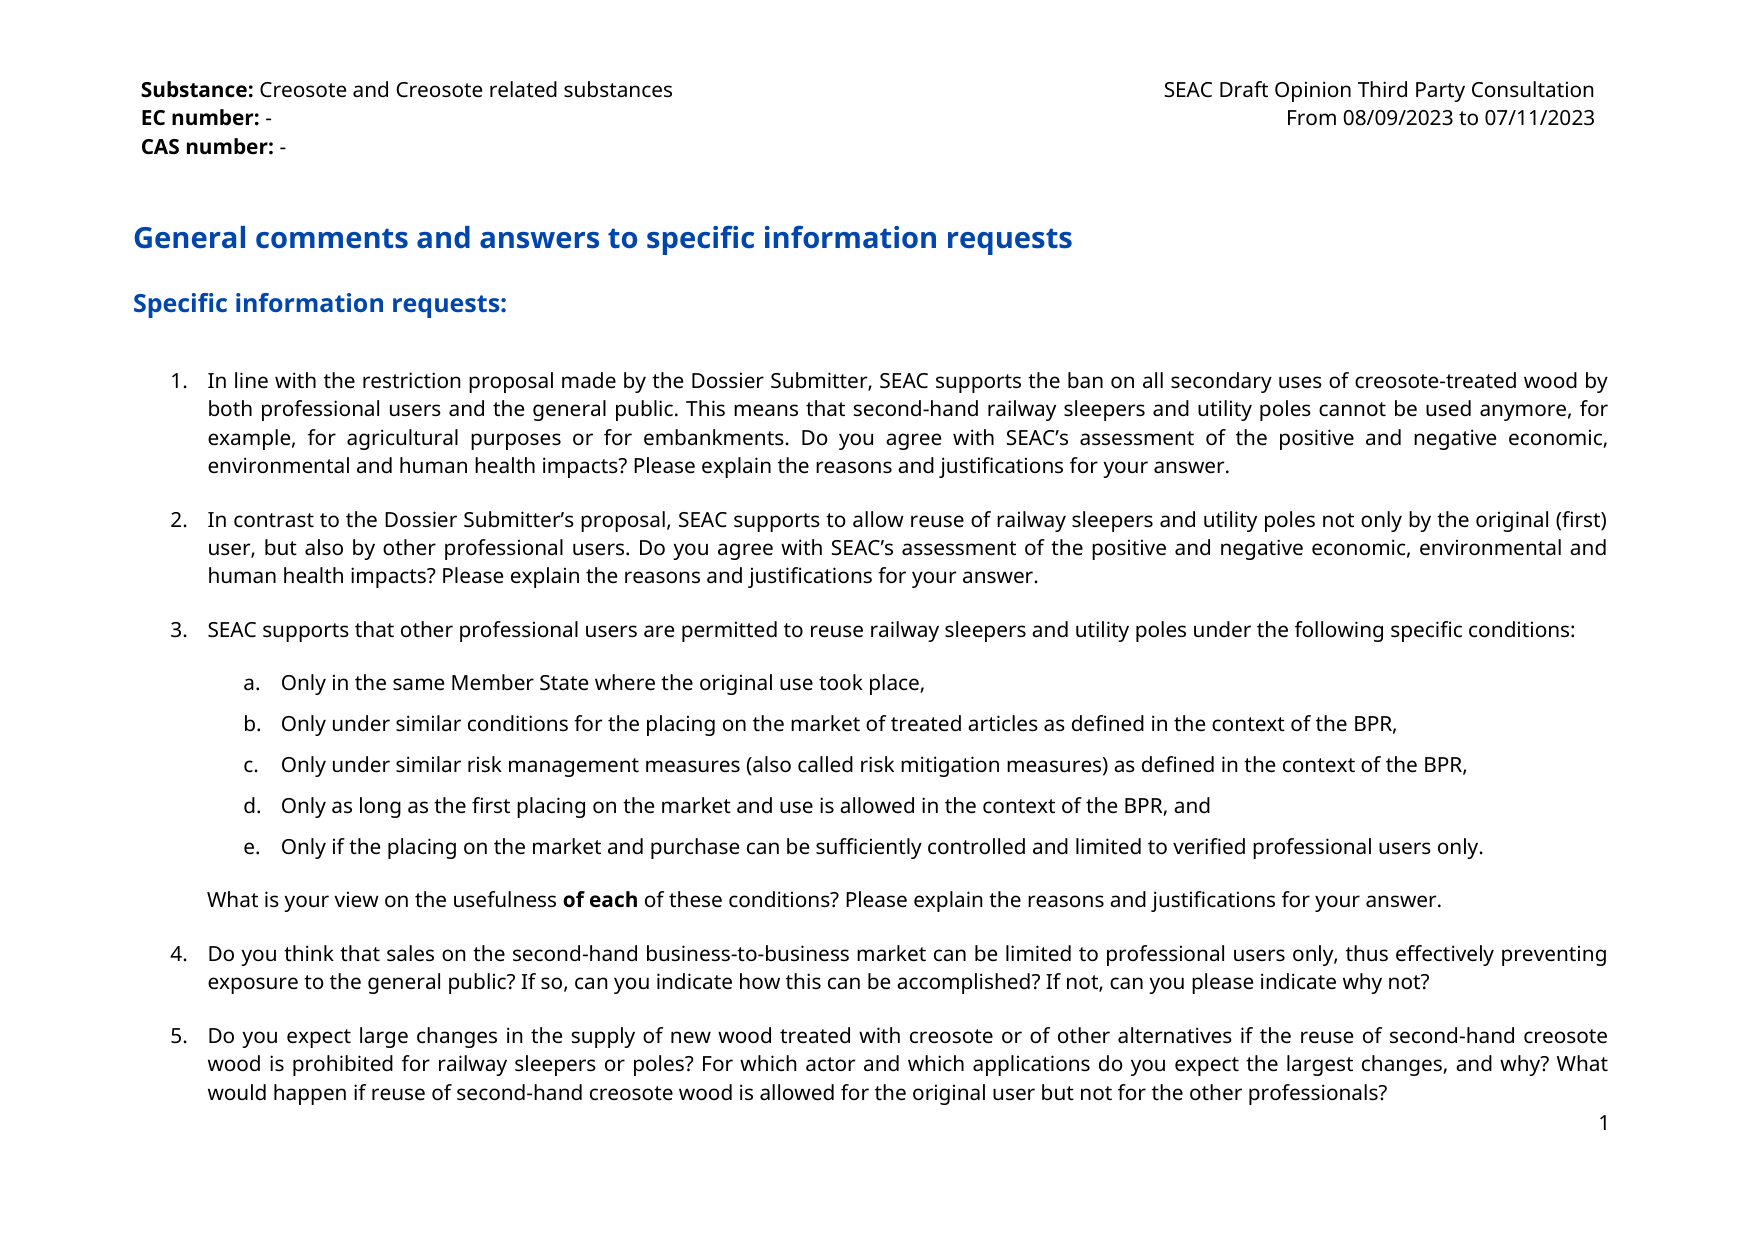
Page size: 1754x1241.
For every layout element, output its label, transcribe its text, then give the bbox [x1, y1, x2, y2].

list Only in the same Member State where the original use took place, [243, 668, 1610, 697]
list Do you think that sales on the second-hand business-to-business market can be limited to professional users only, thus effectively preventing exposure to the general public? If so, can you indicate how this can be accomplished? If not, can you please indicate why not? [170, 939, 1610, 996]
list SEAC supports that other professional users are permitted to reuse railway sleepers and utility poles under the following specific conditions: [170, 615, 1610, 643]
text Specific information requests: [133, 285, 1610, 319]
list In contrast to the Dossier Submitter’s proposal, SEAC supports to allow reuse of railway sleepers and utility poles not only by the original (first) user, but also by other professional users. Do you agree with SEAC’s assessment of the positive and negative economic, environmental and human health impacts? Please explain the reasons and justifications for your answer. [170, 505, 1610, 590]
list Only as long as the first placing on the market and use is allowed in the context of the BPR, and [243, 791, 1610, 820]
text What is your view on the usefulness of each of these conditions? Please explain the reasons and justifications for your answer. [207, 886, 1610, 914]
list Only under similar conditions for the placing on the market of treated articles as defined in the context of the BPR, [243, 709, 1610, 738]
text General comments and answers to specific information requests [133, 217, 1610, 257]
list Do you expect large changes in the supply of new wood treated with creosote or of other alternatives if the reuse of second-hand creosote wood is prohibited for railway sleepers or poles? For which actor and which applications do you expect the largest changes, and why? What would happen if reuse of second-hand creosote wood is allowed for the original user but not for the other professionals? [170, 1021, 1610, 1106]
list In line with the restriction proposal made by the Dossier Submitter, SEAC supports the ban on all secondary uses of creosote-treated wood by both professional users and the general public. This means that second-hand railway sleepers and utility poles cannot be used anymore, for example, for agricultural purposes or for embankments. Do you agree with SEAC’s assessment of the positive and negative economic, environmental and human health impacts? Please explain the reasons and justifications for your answer. [170, 366, 1610, 480]
list Only if the placing on the market and purchase can be sufficiently controlled and limited to verified professional users only. [243, 832, 1610, 861]
list Only under similar risk management measures (also called risk mitigation measures) as defined in the context of the BPR, [243, 750, 1610, 779]
